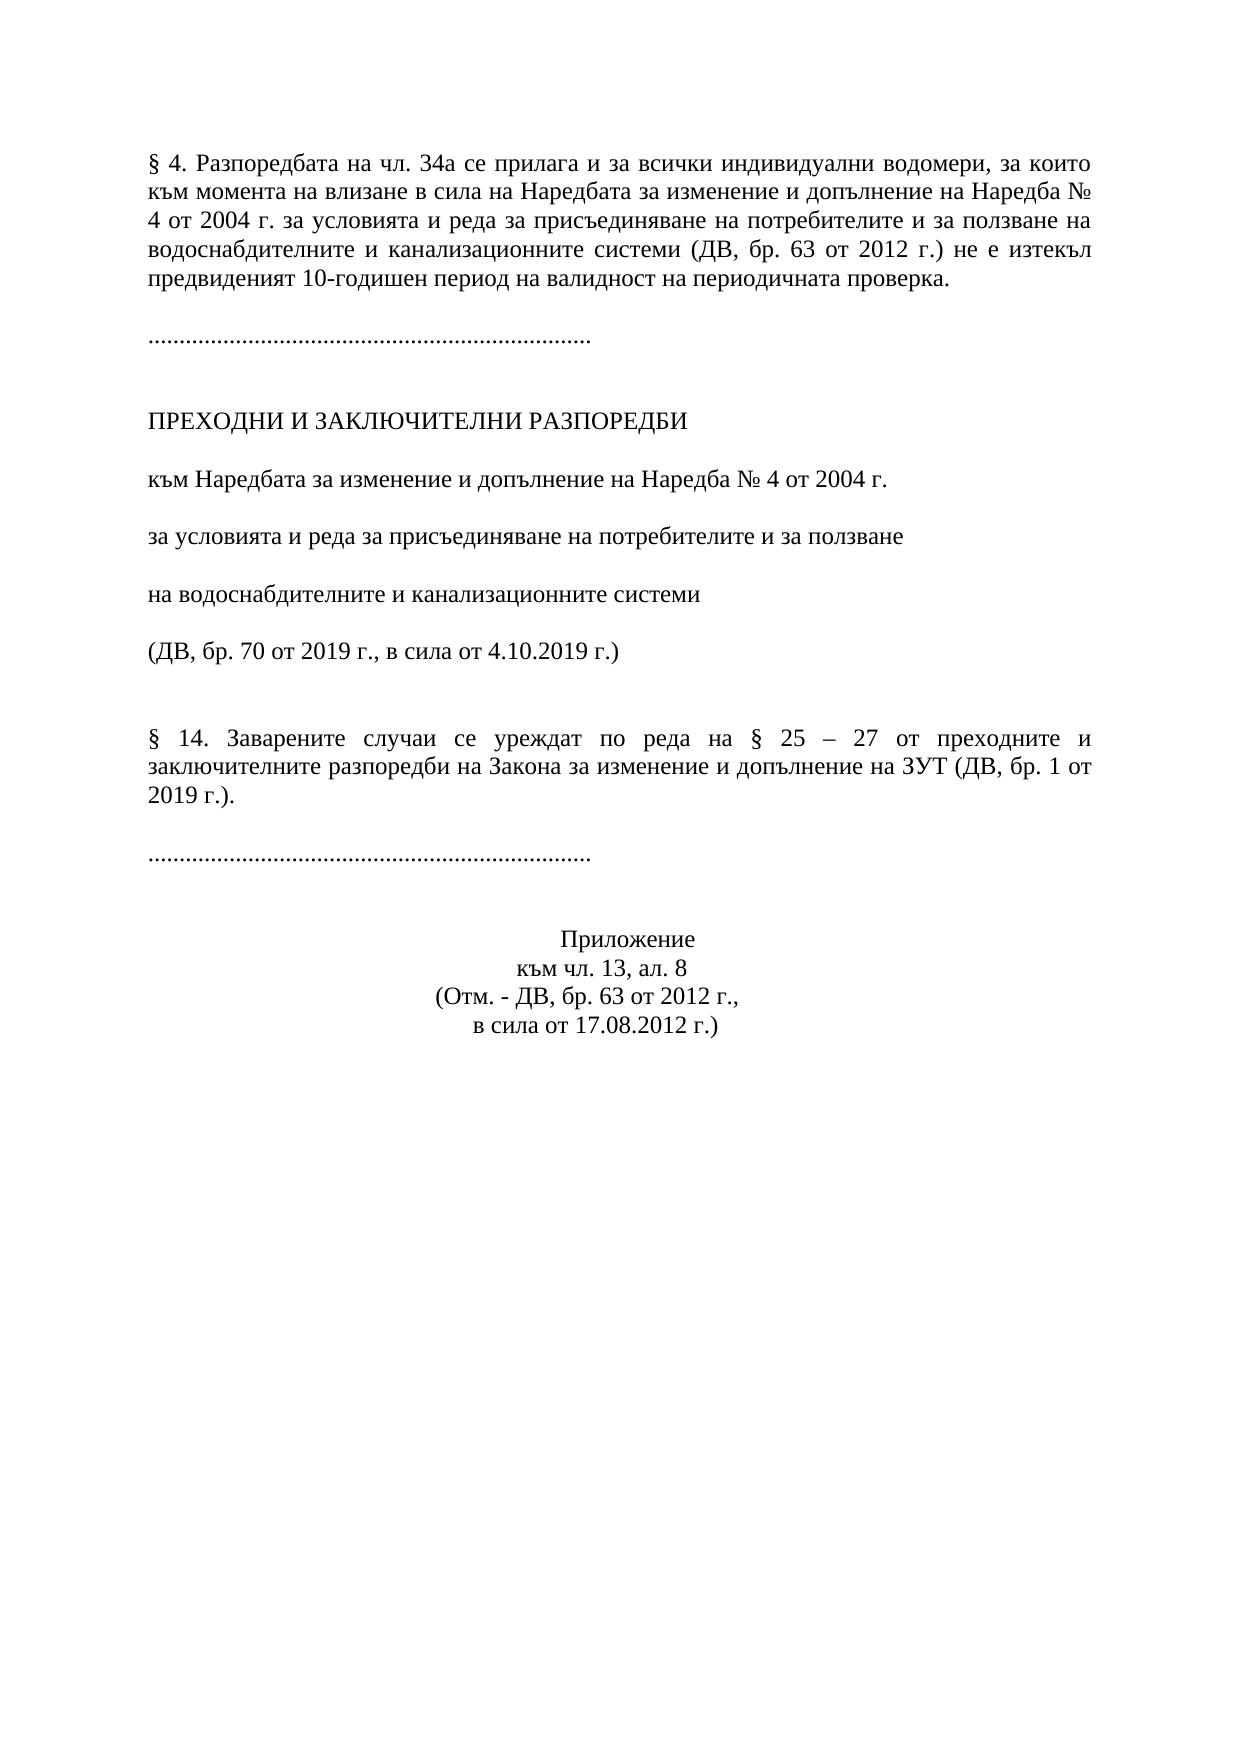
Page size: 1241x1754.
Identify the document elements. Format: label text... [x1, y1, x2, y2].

text ....................................................................... [148, 838, 1093, 866]
text § 14. Заварените случаи се уреждат по реда на § 25 – 27 от преходните и заключителните разпоредби на Закона за изменение и допълнение на ЗУТ (ДВ, бр. 1 от 2019 г.). [148, 723, 1093, 809]
text § 4. Разпоредбата на чл. 34а се прилага и за всички индивидуални водомери, за които към момента на влизане в сила на Наредбата за изменение и допълнение на Наредба № 4 от 2004 г. за условията и реда за присъединяване на потребителите и за ползване на водоснабдителните и канализационните системи (ДВ, бр. 63 от 2012 г.) не е изтекъл предвиденият 10-годишен период на валидност на периодичната проверка. [148, 148, 1093, 291]
text Приложение [148, 924, 1093, 953]
text ПРЕХОДНИ И ЗАКЛЮЧИТЕЛНИ РАЗПОРЕДБИ [148, 406, 1093, 435]
text към чл. 13, ал. 8 [148, 953, 1093, 981]
text в сила от 17.08.2012 г.) [148, 1010, 1093, 1039]
text за условията и реда за присъединяване на потребителите и за ползване [148, 521, 1093, 550]
text към Наредбата за изменение и допълнение на Наредба № 4 от 2004 г. [148, 464, 1093, 493]
text на водоснабдителните и канализационните системи [148, 579, 1093, 608]
text (ДВ, бр. 70 от 2019 г., в сила от 4.10.2019 г.) [148, 636, 1093, 665]
text (Отм. - ДВ, бр. 63 от 2012 г., [148, 981, 1093, 1010]
text ....................................................................... [148, 320, 1093, 349]
